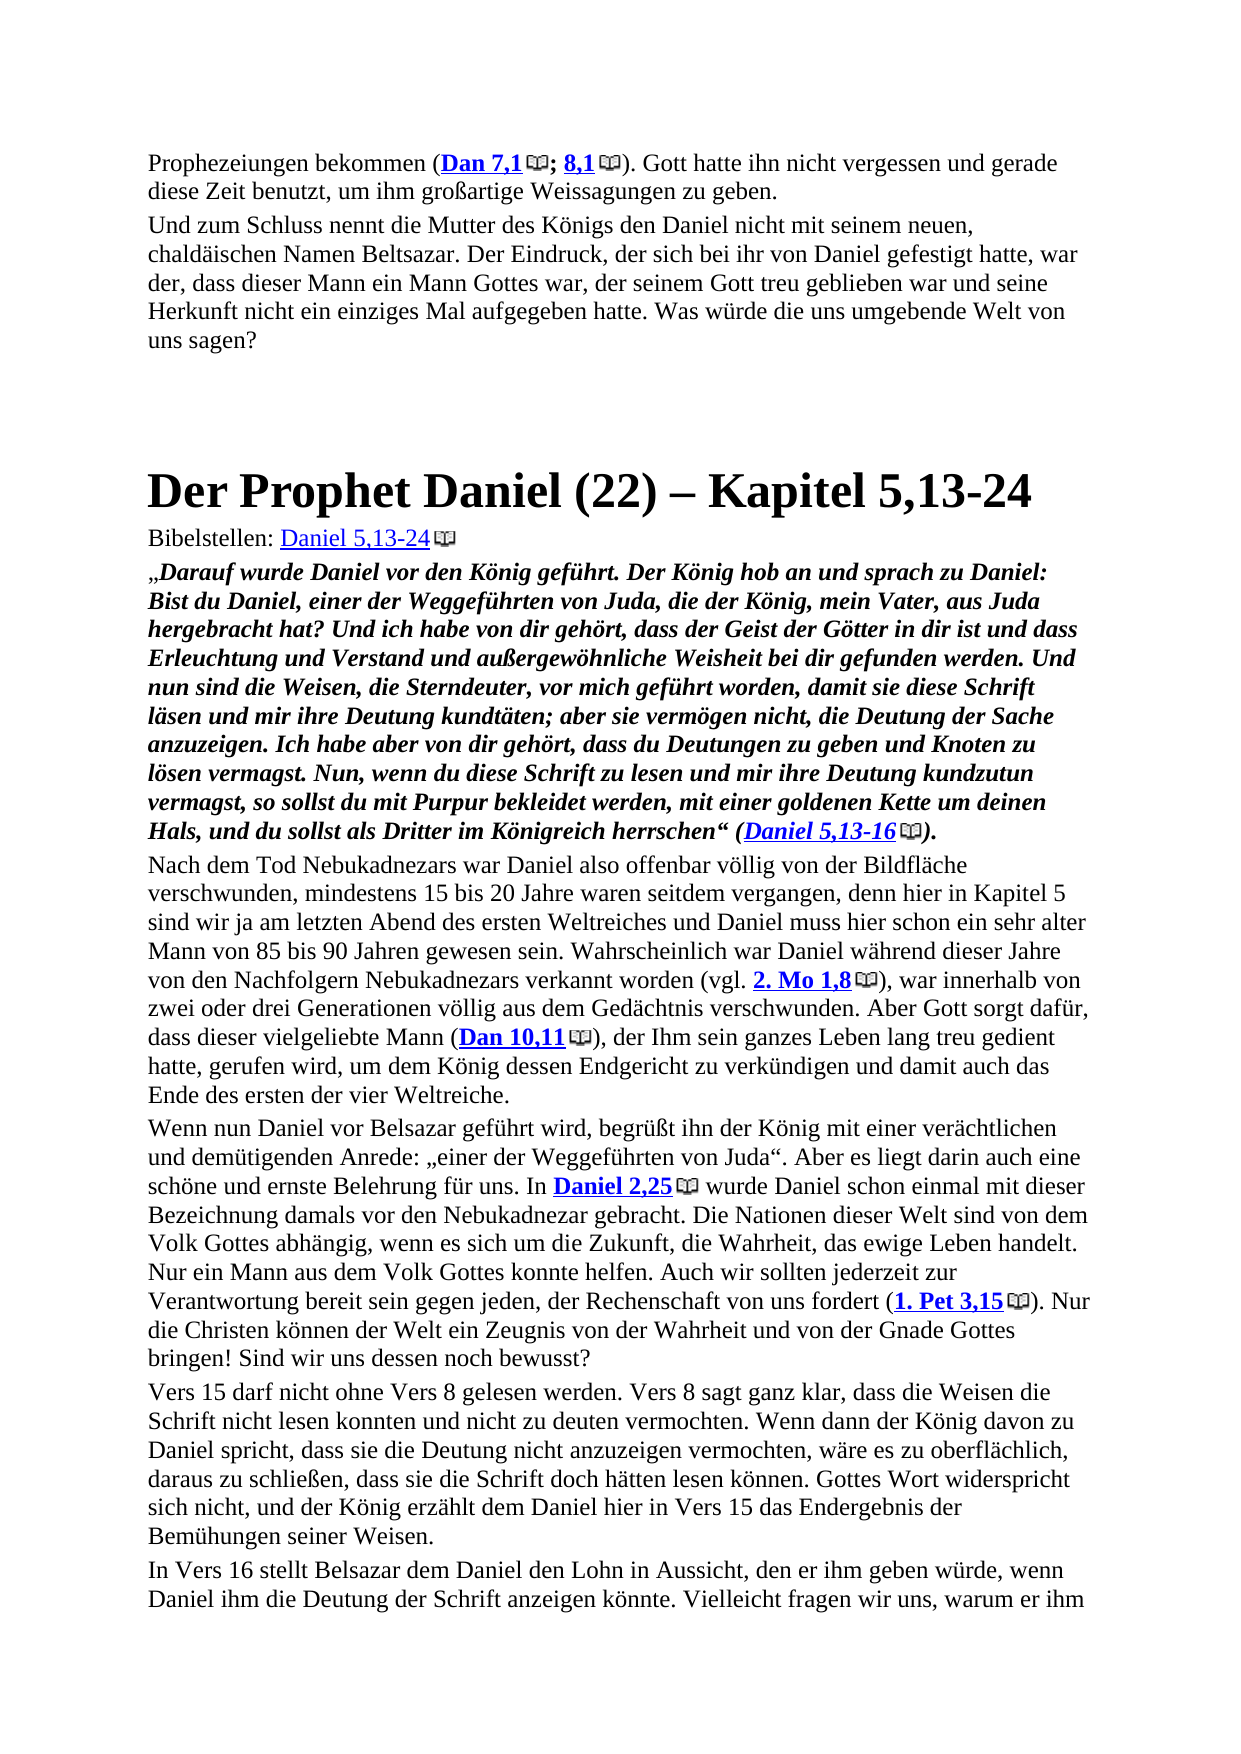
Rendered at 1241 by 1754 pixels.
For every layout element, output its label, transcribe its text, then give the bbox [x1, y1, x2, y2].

text Und zum Schluss nennt die Mutter des Königs den Daniel nicht mit seinem neuen, chaldäischen Namen Beltsazar. Der Eindruck, der sich bei ihr von Daniel gefestigt hatte, war der, dass dieser Mann ein Mann Gottes war, der seinem Gott treu geblieben war und seine Herkunft nicht ein einziges Mal aufgegeben hatte. Was würde die uns umgebende Welt von uns sagen? [148, 210, 1093, 354]
picture [1003, 1293, 1030, 1310]
text Vers 15 darf nicht ohne Vers 8 gelesen werden. Vers 8 sagt ganz klar, dass die Weisen die Schrift nicht lesen konnten und nicht zu deuten vermochten. Wenn dann der König davon zu Daniel spricht, dass sie die Deutung nicht anzuzeigen vermochten, wäre es zu oberflächlich, daraus zu schließen, dass sie die Schrift doch hätten lesen können. Gottes Wort widerspricht sich nicht, und der König erzählt dem Daniel hier in Vers 15 das Endergebnis der Bemühungen seiner Weisen. [148, 1377, 1093, 1550]
picture [565, 1030, 593, 1046]
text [148, 1555, 1093, 1612]
picture [851, 972, 879, 988]
text Nach dem Tod Nebukadnezars war Daniel also offenbar völlig von der Bildfläche verschwunden, mindestens 15 bis 20 Jahre waren seitdem vergangen, denn hier in Kapitel 5 sind wir ja am letzten Abend des ersten Weltreiches und Daniel muss hier schon ein sehr alter Mann von 85 bis 90 Jahren gewesen sein. Wahrscheinlich war Daniel während dieser Jahre von den Nachfolgern Nebukadnezars verkannt worden (vgl. 2. Mo 1,8), war innerhalb von zwei oder drei Generationen völlig aus dem Gedächtnis verschwunden. Aber Gott sorgt dafür, dass dieser vielgeliebte Mann (Dan 10,11), der Ihm sein ganzes Leben lang treu gedient hatte, gerufen wird, um dem König dessen Endgericht zu verkündigen und damit auch das Ende des ersten der vier Weltreiche. [148, 850, 1093, 1108]
picture [595, 155, 622, 171]
subtitle Der Prophet Daniel (22) – Kapitel 5,13-24 [148, 461, 1093, 518]
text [148, 148, 1093, 205]
picture [896, 823, 923, 840]
text „Darauf wurde Daniel vor den König geführt. Der König hob an und sprach zu Daniel: Bist du Daniel, einer der Weggeführten von Juda, die der König, mein Vater, aus Juda hergebracht hat? Und ich habe von dir gehört, dass der Geist der Götter in dir ist und dass Erleuchtung und Verstand und außergewöhnliche Weisheit bei dir gefunden werden. Und nun sind die Weisen, die Sterndeuter, vor mich geführt worden, damit sie diese Schrift läsen und mir ihre Deutung kundtäten; aber sie vermögen nicht, die Deutung der Sache anzuzeigen. Ich habe aber von dir gehört, dass du Deutungen zu geben und Knoten zu lösen vermagst. Nun, wenn du diese Schrift zu lesen und mir ihre Deutung kundzutun vermagst, so sollst du mit Purpur bekleidet werden, mit einer goldenen Kette um deinen Hals, und du sollst als Dritter im Königreich herrschen“ (Daniel 5,13-16). [148, 557, 1093, 844]
text Wenn nun Daniel vor Belsazar geführt wird, begrüßt ihn der König mit einer verächtlichen und demütigenden Anrede: „einer der Weggeführten von Juda“. Aber es liegt darin auch eine schöne und ernste Belehrung für uns. In Daniel 2,25 wurde Daniel schon einmal mit dieser Bezeichnung damals vor den Nebukadnezar gebracht. Die Nationen dieser Welt sind von dem Volk Gottes abhängig, wenn es sich um die Zukunft, die Wahrheit, das ewige Leben handelt. Nur ein Mann aus dem Volk Gottes konnte helfen. Auch wir sollten jederzeit zur Verantwortung bereit sein gegen jeden, der Rechenschaft von uns fordert (1. Pet 3,15). Nur die Christen können der Welt ein Zeugnis von der Wahrheit und von der Gnade Gottes bringen! Sind wir uns dessen noch bewusst? [148, 1113, 1093, 1372]
text Bibelstellen: Daniel 5,13-24 [148, 523, 1093, 552]
picture [522, 155, 550, 171]
picture [430, 531, 457, 547]
picture [672, 1178, 699, 1195]
